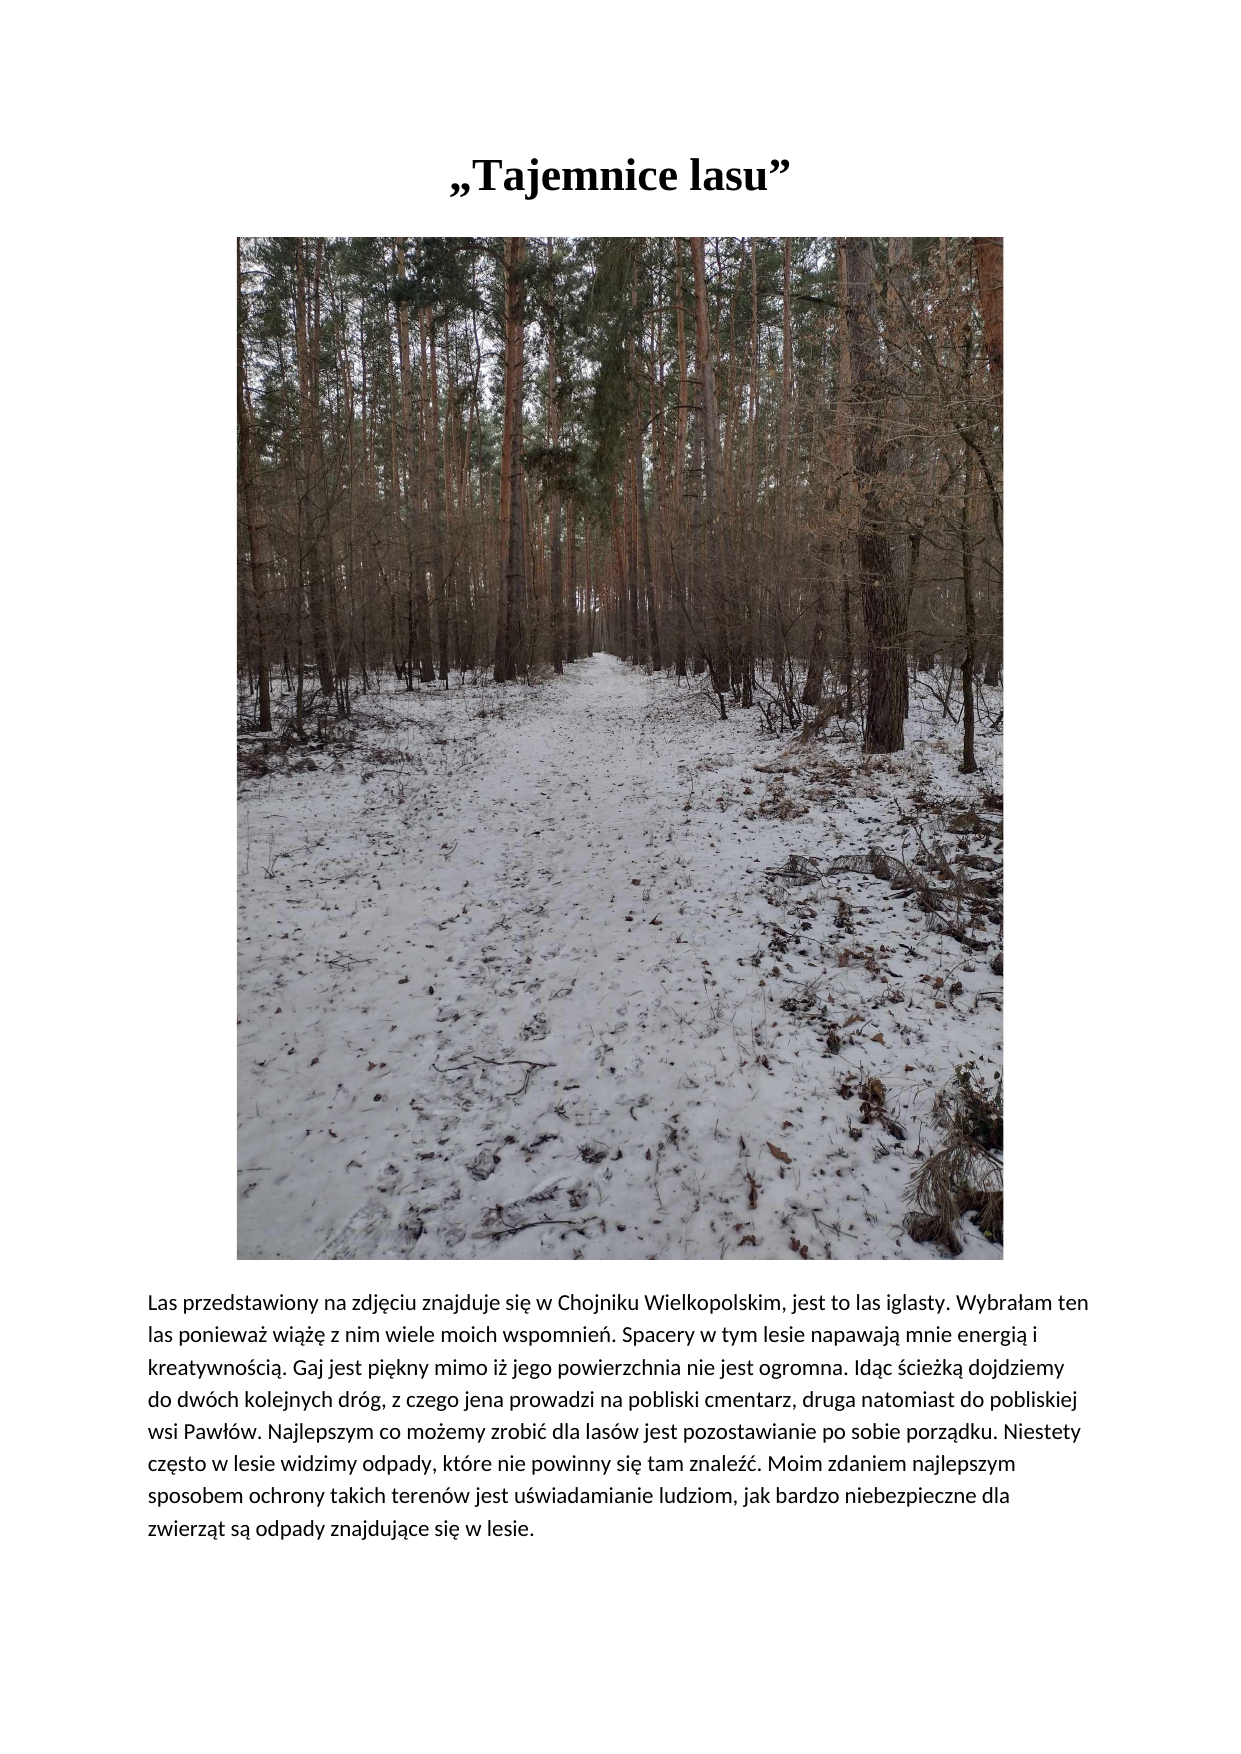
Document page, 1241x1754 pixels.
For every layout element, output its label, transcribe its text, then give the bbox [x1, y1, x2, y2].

text „Tajemnice lasu” [148, 148, 1093, 200]
text Las przedstawiony na zdjęciu znajduje się w Chojniku Wielkopolskim, jest to las iglasty. Wybrałam ten las ponieważ wiążę z nim wiele moich wspomnień. Spacery w tym lesie napawają mnie energią i kreatywnością. Gaj jest piękny mimo iż jego powierzchnia nie jest ogromna. Idąc ścieżką dojdziemy do dwóch kolejnych dróg, z czego jena prowadzi na pobliski cmentarz, druga natomiast do pobliskiej wsi Pawłów. Najlepszym co możemy zrobić dla lasów jest pozostawianie po sobie porządku. Niestety często w lesie widzimy odpady, które nie powinny się tam znaleźć. Moim zdaniem najlepszym sposobem ochrony takich terenów jest uświadamianie ludziom, jak bardzo niebezpieczne dla zwierząt są odpady znajdujące się w lesie. [148, 1288, 1093, 1542]
picture [236, 237, 1004, 1260]
